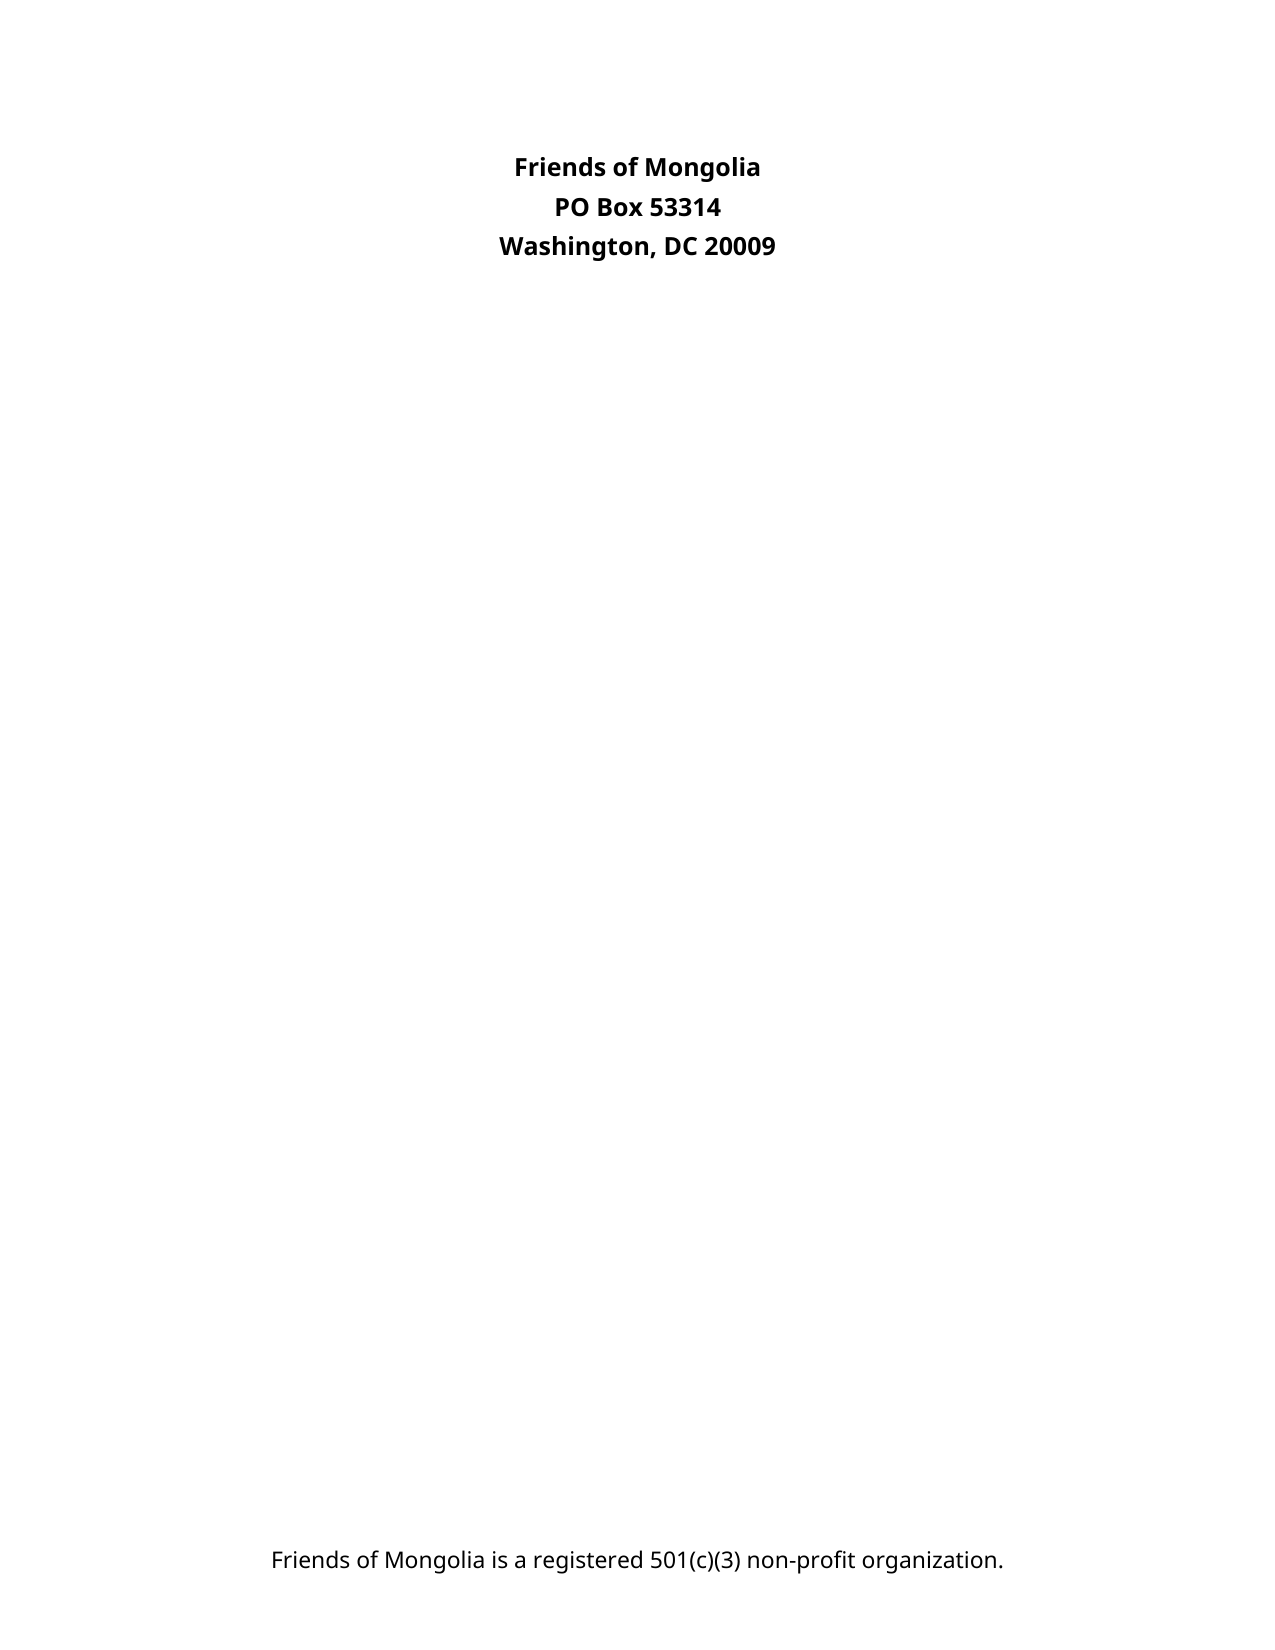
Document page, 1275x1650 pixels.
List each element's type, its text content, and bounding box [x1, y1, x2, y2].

text Washington, DC 20009 [150, 228, 1125, 262]
text Friends of Mongolia [150, 150, 1125, 184]
text PO Box 53314 [150, 189, 1125, 223]
